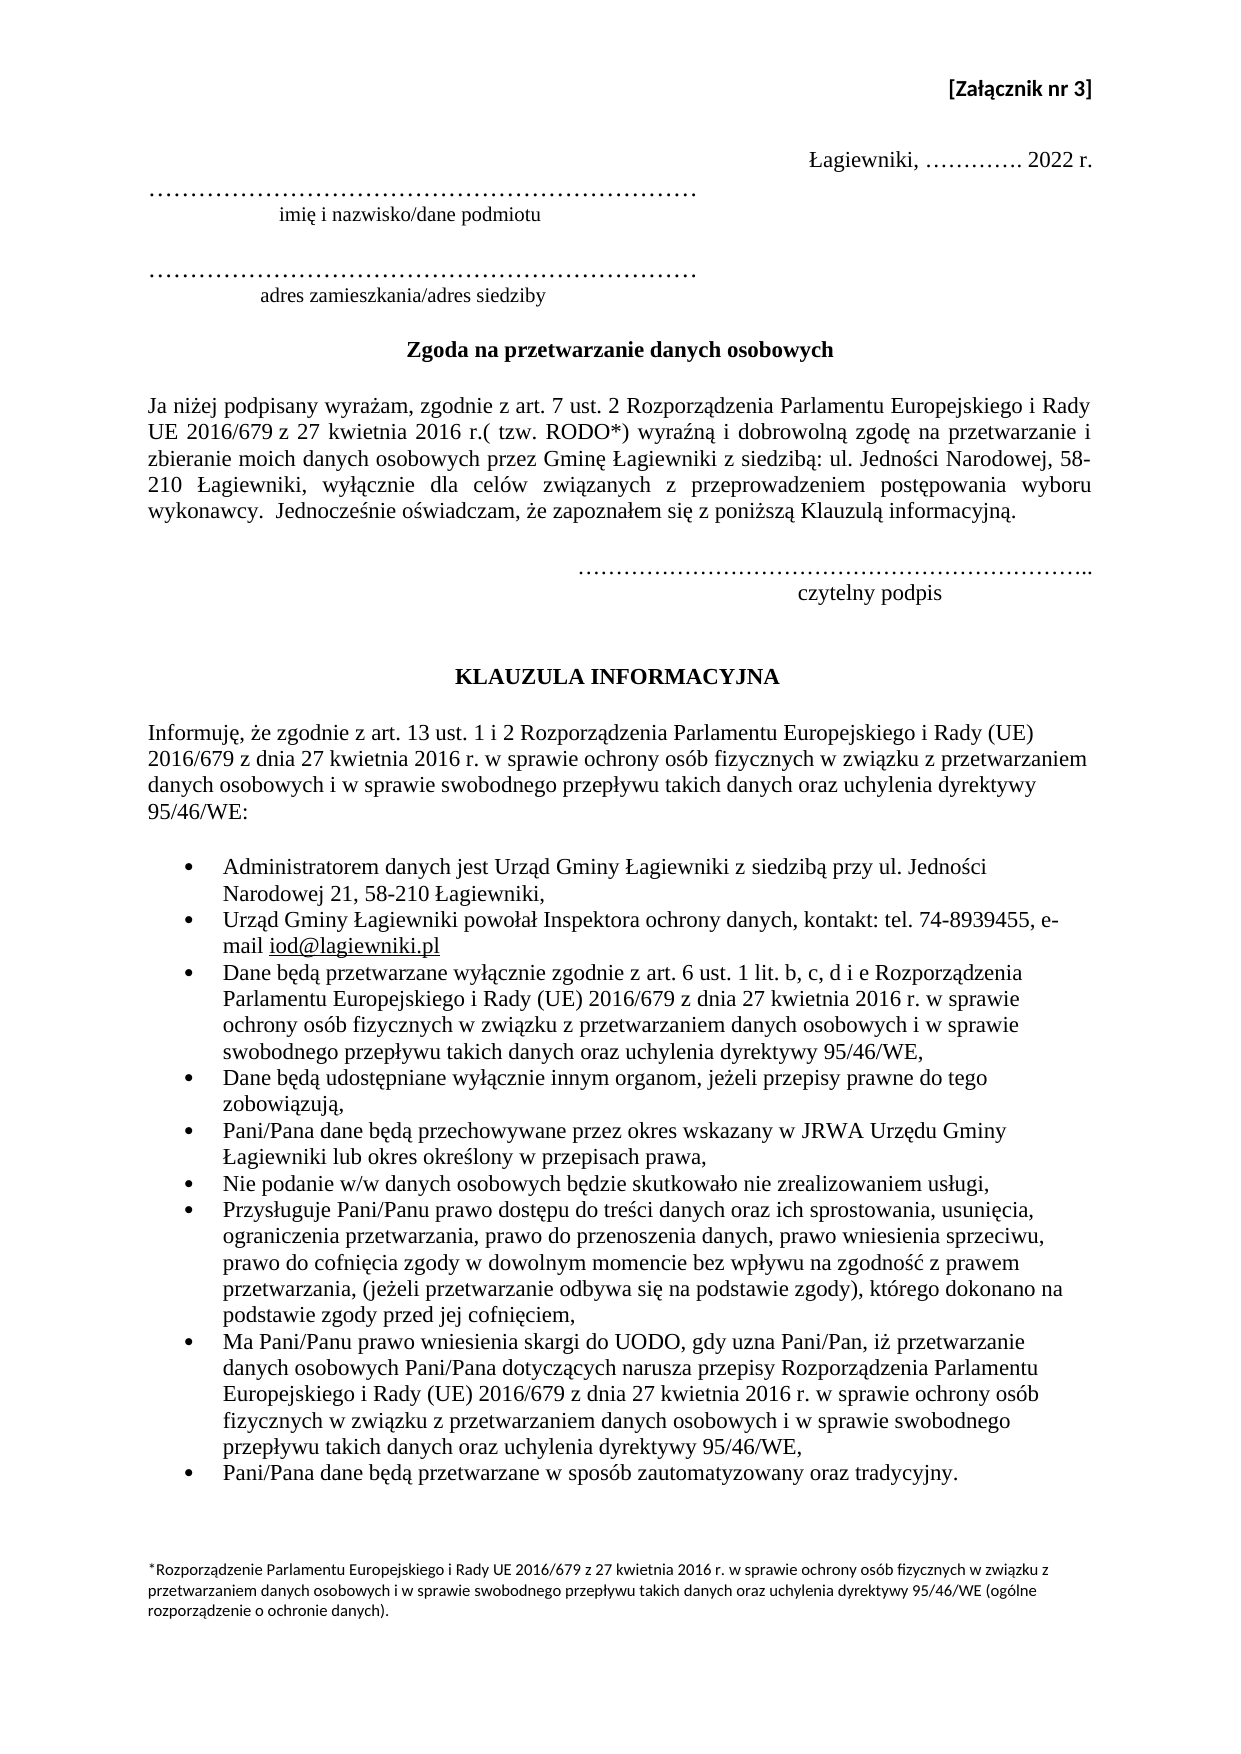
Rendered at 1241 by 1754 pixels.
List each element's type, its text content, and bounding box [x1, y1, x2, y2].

text *Rozporządzenie Parlamentu Europejskiego i Rady UE 2016/679 z 27 kwietnia 2016 r. w sprawie ochrony osób fizycznych w związku z przetwarzaniem danych osobowych i w sprawie swobodnego przepływu takich danych oraz uchylenia dyrektywy 95/46/WE (ogólne rozporządzenie o ochronie danych). [148, 1560, 1093, 1621]
list Ma Pani/Panu prawo wniesienia skargi do UODO, gdy uzna Pani/Pan, iż przetwarzanie danych osobowych Pani/Pana dotyczących narusza przepisy Rozporządzenia Parlamentu Europejskiego i Rady (UE) 2016/679 z dnia 27 kwietnia 2016 r. w sprawie ochrony osób fizycznych w związku z przetwarzaniem danych osobowych i w sprawie swobodnego przepływu takich danych oraz uchylenia dyrektywy 95/46/WE, [185, 1328, 1093, 1459]
list Dane będą udostępniane wyłącznie innym organom, jeżeli przepisy prawne do tego zobowiązują, [185, 1064, 1093, 1117]
text ………………………………………………………… [148, 254, 1093, 283]
text ………………………………………………………….. czytelny podpis [148, 553, 1093, 606]
list Nie podanie w/w danych osobowych będzie skutkowało nie zrealizowaniem usługi, [185, 1169, 1093, 1196]
text Ja niżej podpisany wyrażam, zgodnie z art. 7 ust. 2 Rozporządzenia Parlamentu Europejskiego i Rady UE 2016/679 z 27 kwietnia 2016 r.( tzw. RODO*) wyraźną i dobrowolną zgodę na przetwarzanie i zbieranie moich danych osobowych przez Gminę Łagiewniki z siedzibą: ul. Jedności Narodowej, 58-210 Łagiewniki, wyłącznie dla celów związanych z przeprowadzeniem postępowania wyboru wykonawcy. Jednocześnie oświadczam, że zapoznałem się z poniższą Klauzulą informacyjną. [148, 392, 1093, 524]
list Przysługuje Pani/Panu prawo dostępu do treści danych oraz ich sprostowania, usunięcia, ograniczenia przetwarzania, prawo do przenoszenia danych, prawo wniesienia sprzeciwu, prawo do cofnięcia zgody w dowolnym momencie bez wpływu na zgodność z prawem przetwarzania, (jeżeli przetwarzanie odbywa się na podstawie zgody), którego dokonano na podstawie zgody przed jej cofnięciem, [185, 1196, 1093, 1328]
list Pani/Pana dane będą przechowywane przez okres wskazany w JRWA Urzędu Gminy Łagiewniki lub okres określony w przepisach prawa, [185, 1117, 1093, 1169]
list Administratorem danych jest Urząd Gminy Łagiewniki z siedzibą przy ul. Jedności Narodowej 21, 58-210 Łagiewniki, [185, 853, 1093, 906]
list Dane będą przetwarzane wyłącznie zgodnie z art. 6 ust. 1 lit. b, c, d i e Rozporządzenia Parlamentu Europejskiego i Rady (UE) 2016/679 z dnia 27 kwietnia 2016 r. w sprawie ochrony osób fizycznych w związku z przetwarzaniem danych osobowych i w sprawie swobodnego przepływu takich danych oraz uchylenia dyrektywy 95/46/WE, [185, 959, 1093, 1064]
text Informuję, że zgodnie z art. 13 ust. 1 i 2 Rozporządzenia Parlamentu Europejskiego i Rady (UE) 2016/679 z dnia 27 kwietnia 2016 r. w sprawie ochrony osób fizycznych w związku z przetwarzaniem danych osobowych i w sprawie swobodnego przepływu takich danych oraz uchylenia dyrektywy 95/46/WE: [148, 719, 1093, 824]
text imię i nazwisko/dane podmiotu [148, 202, 1093, 226]
text Zgoda na przetwarzanie danych osobowych [148, 336, 1093, 363]
list Urząd Gminy Łagiewniki powołał Inspektora ochrony danych, kontakt: tel. 74-8939455, e-mail iod@lagiewniki.pl [185, 906, 1093, 959]
list Pani/Pana dane będą przetwarzane w sposób zautomatyzowany oraz tradycyjny. [185, 1459, 1093, 1486]
text ………………………………………………………… [148, 173, 1093, 202]
text KLAUZULA INFORMACYJNA [148, 663, 1093, 689]
text [Załącznik nr 3] [148, 74, 1093, 102]
text adres zamieszkania/adres siedziby [148, 283, 1093, 307]
text Łagiewniki, …………. 2022 r. [148, 147, 1093, 173]
